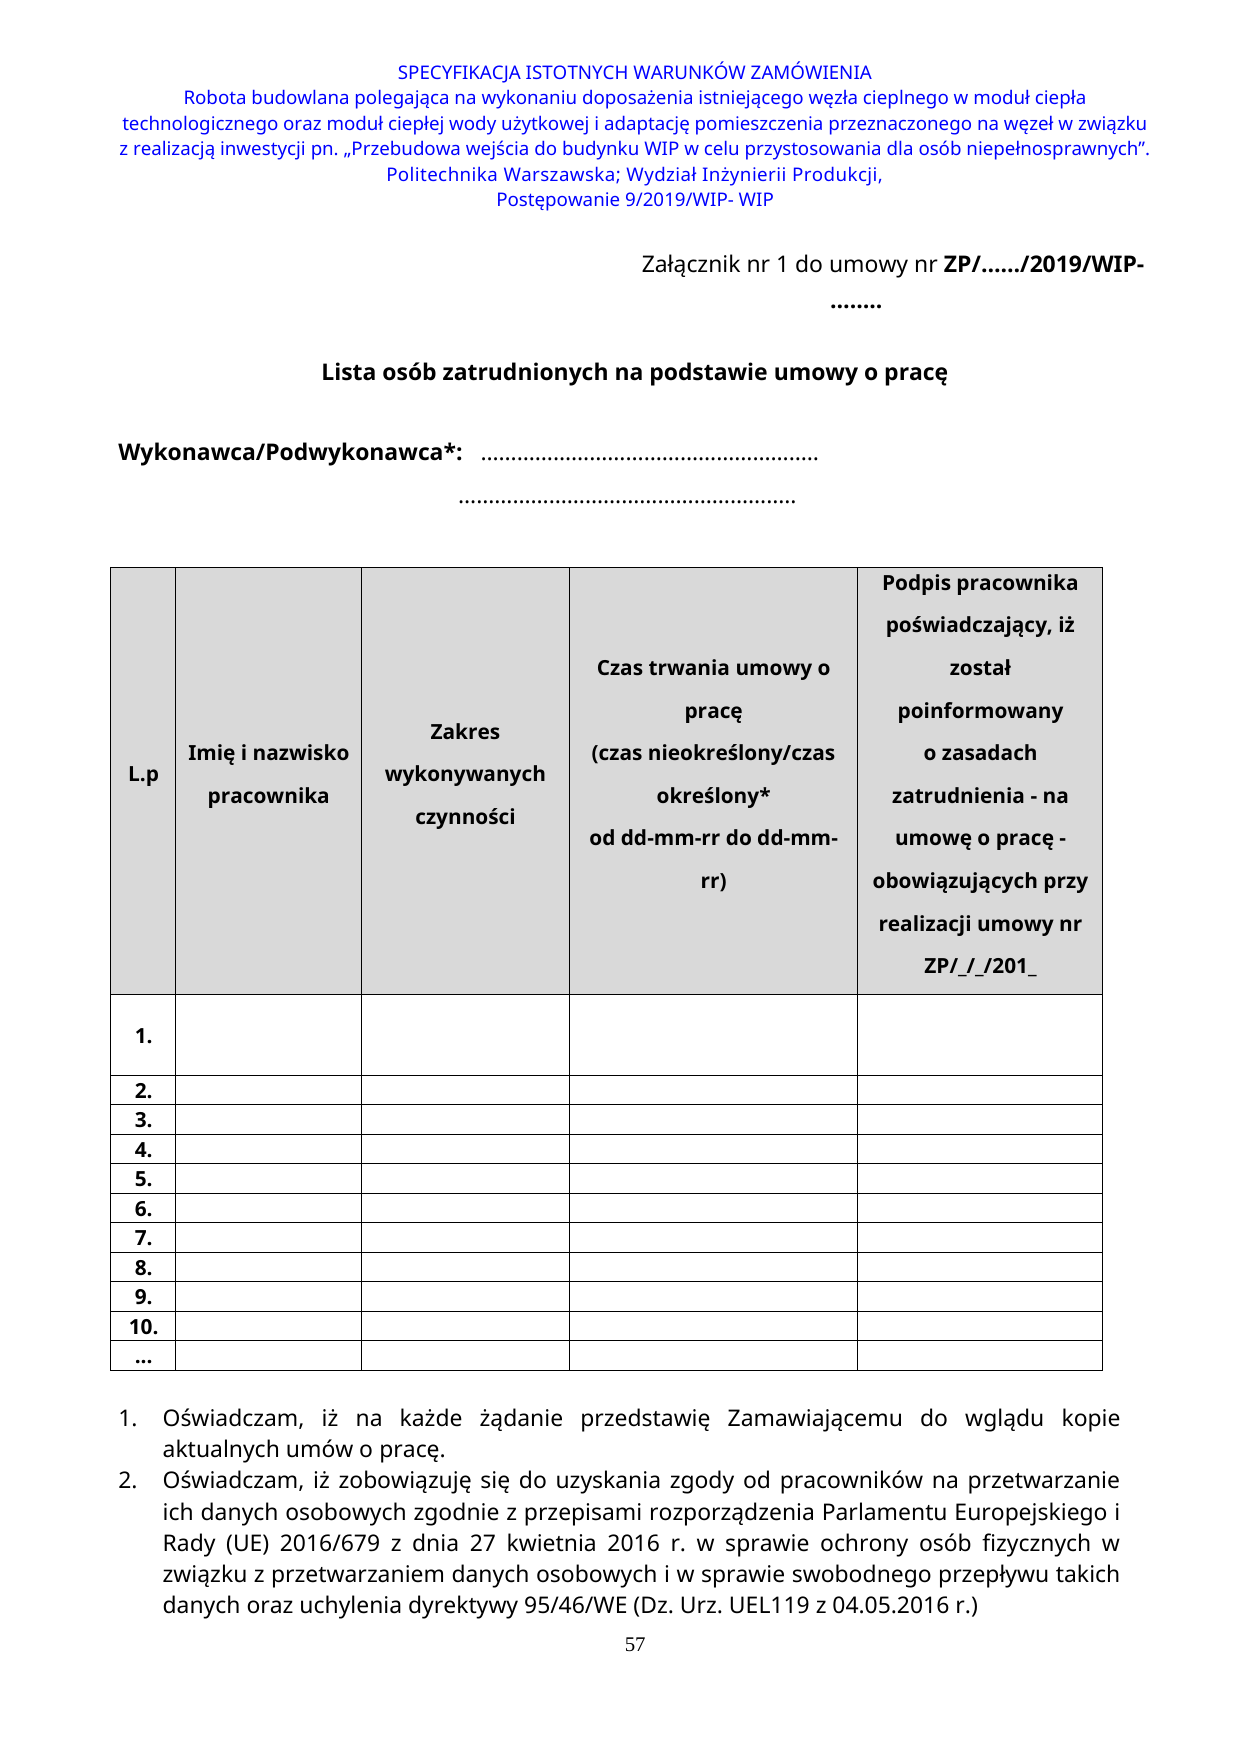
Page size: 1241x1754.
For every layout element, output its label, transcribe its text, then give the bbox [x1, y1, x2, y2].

table_cell [176, 1135, 361, 1163]
table_cell [176, 1194, 361, 1222]
table_cell 4. [111, 1135, 175, 1163]
table_cell [176, 1341, 361, 1370]
table_header Zakres wykonywanych czynności [362, 568, 569, 994]
table_cell [858, 1341, 1102, 1370]
table_cell [570, 1341, 857, 1370]
table_cell 9. [111, 1282, 175, 1311]
table_header Imię i nazwisko pracownika [176, 568, 361, 994]
table_cell [570, 1223, 857, 1252]
table_cell [362, 1105, 569, 1134]
table_header Podpis pracownika poświadczający, iż został poinformowany o zasadach zatrudnienia - na umowę o pracę - obowiązujących przy realizacji umowy nr ZP/_/_/201_ [858, 568, 1102, 994]
table_cell [362, 1253, 569, 1281]
text ……………………………………………….. [266, 479, 1152, 511]
table_cell [362, 1341, 569, 1370]
table_cell 5. [111, 1164, 175, 1193]
table_cell [570, 1282, 857, 1311]
table_cell ... [111, 1341, 175, 1370]
table_header L.p [111, 568, 175, 994]
table_cell [858, 1194, 1102, 1222]
table_cell [858, 1282, 1102, 1311]
table_cell [858, 1223, 1102, 1252]
table_cell [176, 1312, 361, 1340]
table_cell [176, 1164, 361, 1193]
table_cell [858, 1105, 1102, 1134]
table_cell [176, 1105, 361, 1134]
table_cell [858, 1164, 1102, 1193]
table_cell [362, 995, 569, 1075]
table_cell [570, 1135, 857, 1163]
table_cell [176, 1282, 361, 1311]
list Oświadczam, iż na każde żądanie przedstawię Zamawiającemu do wglądu kopie aktualnych umów o pracę. [118, 1402, 1122, 1464]
table_cell [570, 1312, 857, 1340]
text Lista osób zatrudnionych na podstawie umowy o pracę [118, 356, 1152, 387]
table_cell [362, 1223, 569, 1252]
table_cell 2. [111, 1076, 175, 1104]
table_cell [362, 1135, 569, 1163]
table_cell [858, 1076, 1102, 1104]
table_cell [362, 1282, 569, 1311]
table_cell [176, 1223, 361, 1252]
table_cell [858, 1312, 1102, 1340]
table_cell 7. [111, 1223, 175, 1252]
table_cell [176, 995, 361, 1075]
table_cell [176, 1076, 361, 1104]
table_cell [858, 995, 1102, 1075]
table_cell 8. [111, 1253, 175, 1281]
table_cell [570, 1253, 857, 1281]
list Oświadczam, iż zobowiązuję się do uzyskania zgody od pracowników na przetwarzanie ich danych osobowych zgodnie z przepisami rozporządzenia Parlamentu Europejskiego i Rady (UE) 2016/679 z dnia 27 kwietnia 2016 r. w sprawie ochrony osób fizycznych w związku z przetwarzaniem danych osobowych i w sprawie swobodnego przepływu takich danych oraz uchylenia dyrektywy 95/46/WE (Dz. Urz. UEL119 z 04.05.2016 r.) [118, 1464, 1122, 1621]
table_cell [362, 1164, 569, 1193]
table_cell [362, 1194, 569, 1222]
table_cell [362, 1312, 569, 1340]
table_header Czas trwania umowy o pracę (czas nieokreślony/czas określony* od dd-mm-rr do dd-mm-rr) [570, 568, 857, 994]
table_cell [176, 1253, 361, 1281]
text Wykonawca/Podwykonawca*: ……………………………………………….. [118, 436, 1152, 467]
table_cell [362, 1076, 569, 1104]
table_cell [570, 1076, 857, 1104]
table_cell 1. [111, 995, 175, 1075]
table_cell [858, 1135, 1102, 1163]
table_cell 3. [111, 1105, 175, 1134]
table_cell [858, 1253, 1102, 1281]
table_cell [570, 1164, 857, 1193]
table_cell 10. [111, 1312, 175, 1340]
table_cell [570, 1105, 857, 1134]
table_cell 6. [111, 1194, 175, 1222]
table_cell [570, 995, 857, 1075]
text Załącznik nr 1 do umowy nr ZP/……/2019/WIP-…….. [561, 248, 1152, 315]
table_cell [570, 1194, 857, 1222]
